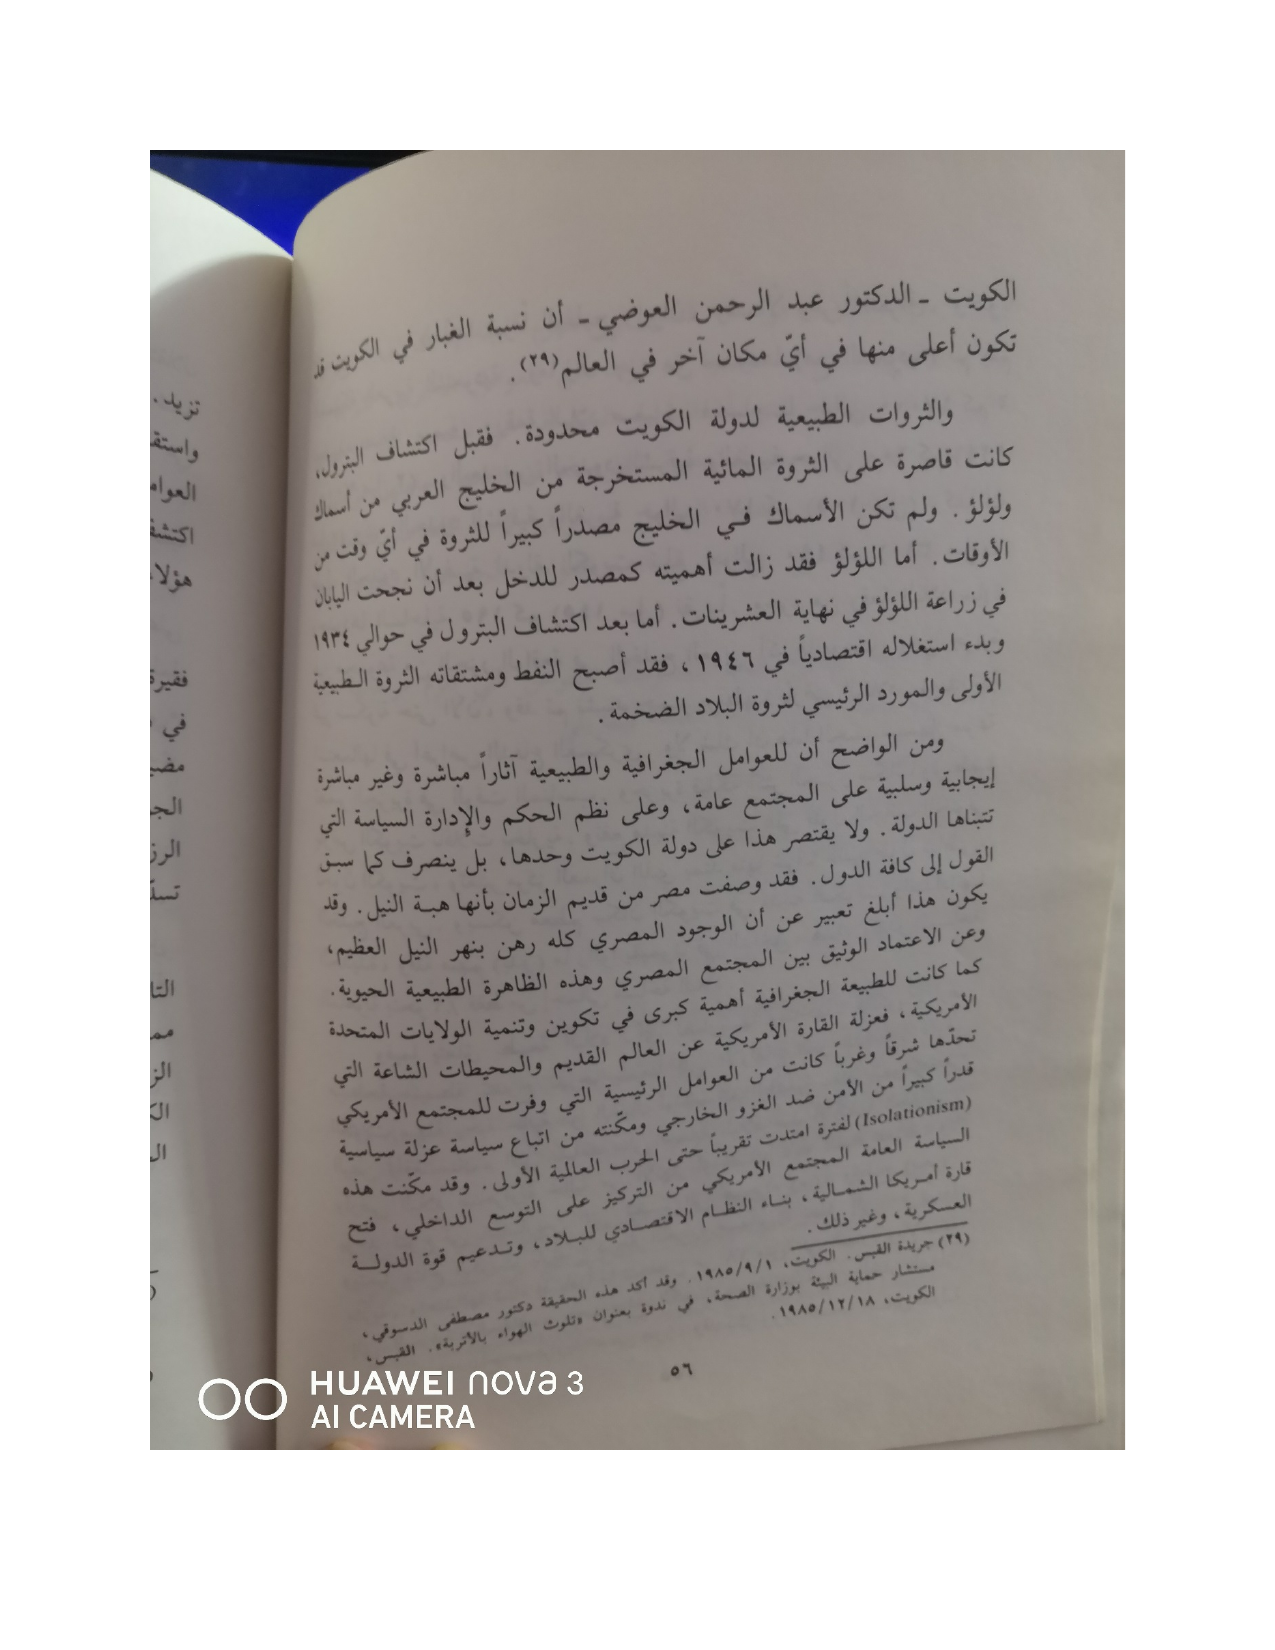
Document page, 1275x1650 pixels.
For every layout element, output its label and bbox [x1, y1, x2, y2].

picture [150, 150, 1125, 1450]
